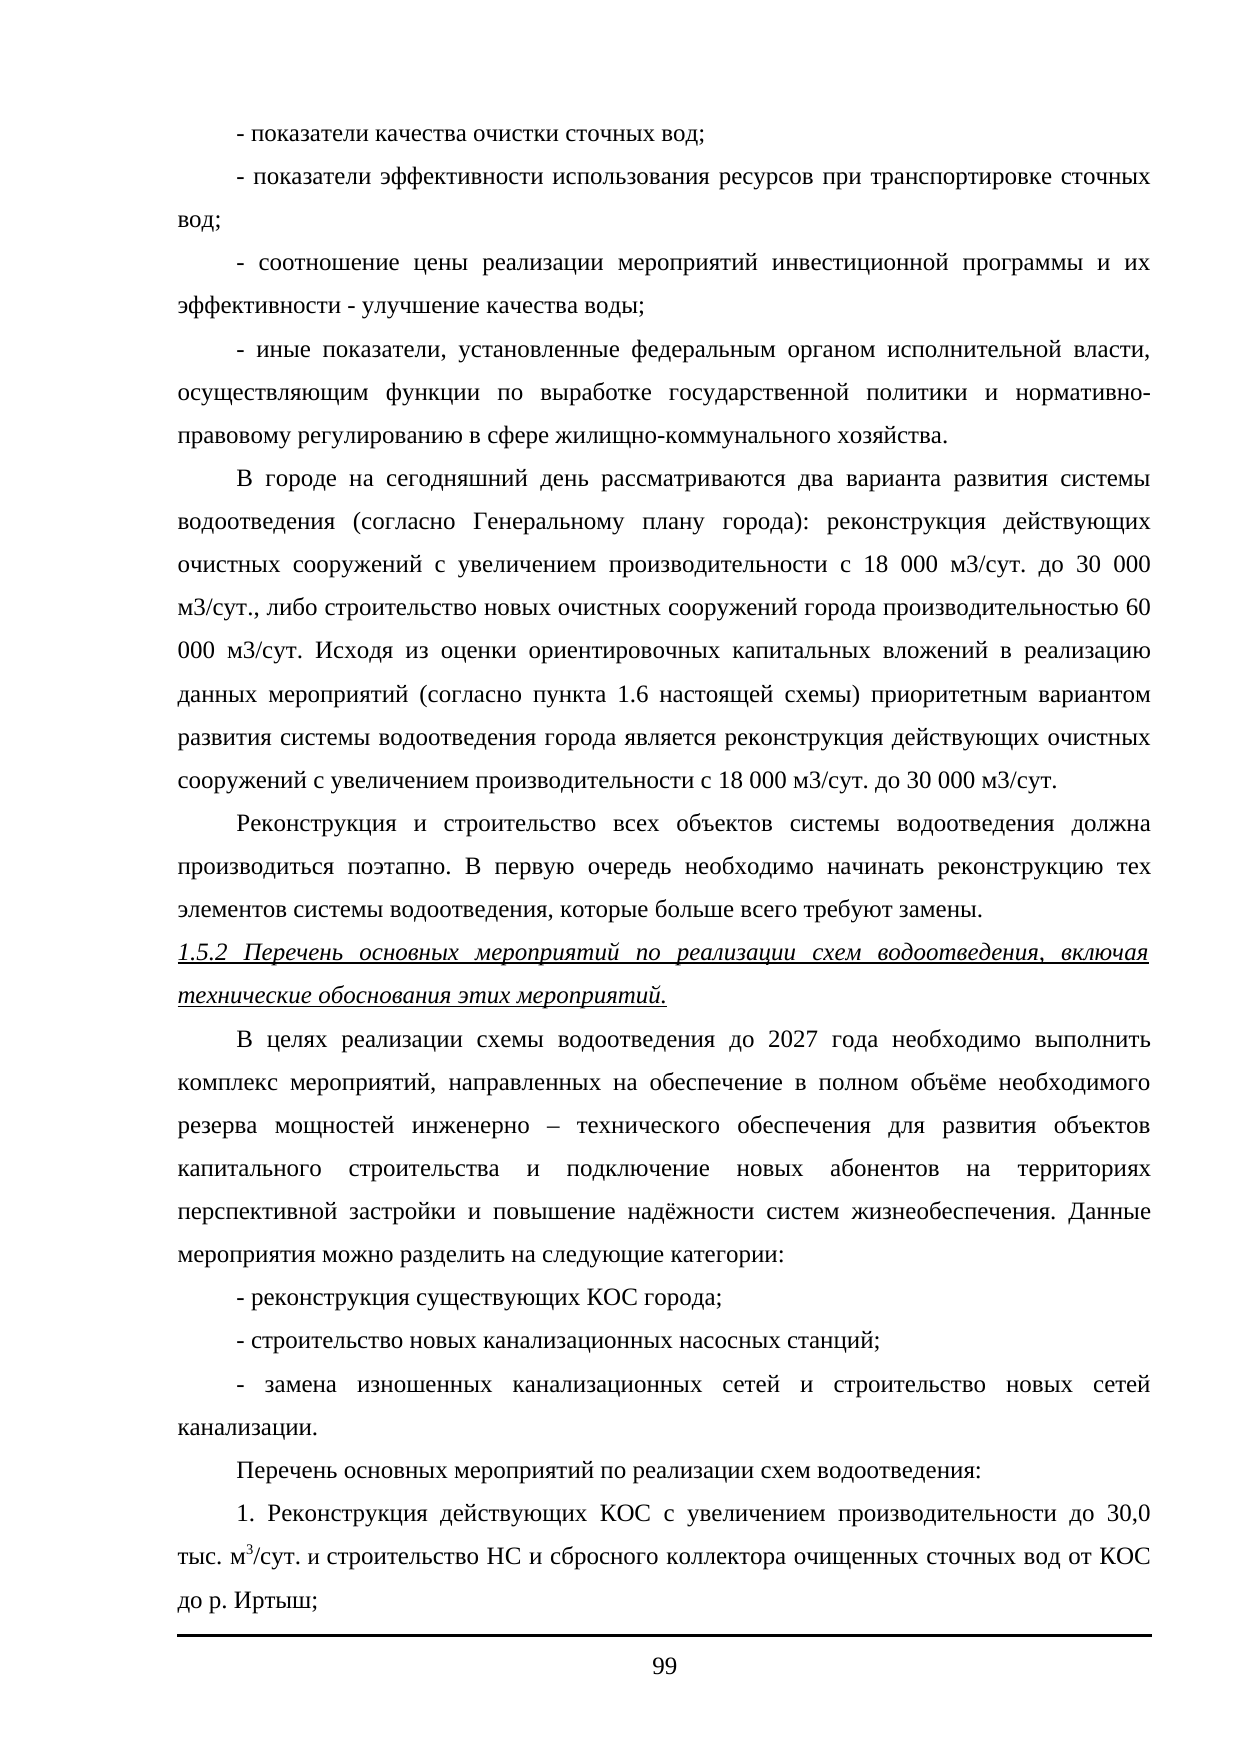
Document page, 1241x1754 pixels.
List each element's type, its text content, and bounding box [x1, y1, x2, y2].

text - соотношение цены реализации мероприятий инвестиционной программы и их эффективности - улучшение качества воды; [177, 247, 1152, 319]
text - строительство новых канализационных насосных станций; [177, 1326, 1152, 1354]
subtitle 1.5.2 Перечень основных мероприятий по реализации схем водоотведения, включая технические обоснования этих мероприятий. [177, 937, 1152, 1009]
text Перечень основных мероприятий по реализации схем водоотведения: [177, 1455, 1152, 1484]
text - иные показатели, установленные федеральным органом исполнительной власти, осуществляющим функции по выработке государственной политики и нормативно-правовому регулированию в сфере жилищно-коммунального хозяйства. [177, 334, 1152, 449]
text Реконструкция и строительство всех объектов системы водоотведения должна производиться поэтапно. В первую очередь необходимо начинать реконструкцию тех элементов системы водоотведения, которые больше всего требуют замены. [177, 808, 1152, 923]
text 1. Реконструкция действующих КОС с увеличением производительности до 30,0 тыс. м3/сут. и строительство НС и сбросного коллектора очищенных сточных вод от КОС до р. Иртыш; [177, 1498, 1152, 1613]
text - реконструкция существующих КОС города; [177, 1282, 1152, 1311]
text - показатели эффективности использования ресурсов при транспортировке сточных вод; [177, 161, 1152, 233]
text - замена изношенных канализационных сетей и строительство новых сетей канализации. [177, 1369, 1152, 1441]
text В целях реализации схемы водоотведения до 2027 года необходимо выполнить комплекс мероприятий, направленных на обеспечение в полном объёме необходимого резерва мощностей инженерно – технического обеспечения для развития объектов капитального строительства и подключение новых абонентов на территориях перспективной застройки и повышение надёжности систем жизнеобеспечения. Данные мероприятия можно разделить на следующие категории: [177, 1024, 1152, 1268]
text - показатели качества очистки сточных вод; [177, 118, 1152, 147]
text В городе на сегодняшний день рассматриваются два варианта развития системы водоотведения (согласно Генеральному плану города): реконструкция действующих очистных сооружений с увеличением производительности с 18 000 м3/сут. до 30 000 м3/сут., либо строительство новых очистных сооружений города производительностью 60 000 м3/сут. Исходя из оценки ориентировочных капитальных вложений в реализацию данных мероприятий (согласно пункта 1.6 настоящей схемы) приоритетным вариантом развития системы водоотведения города является реконструкция действующих очистных сооружений с увеличением производительности с 18 000 м3/сут. до 30 000 м3/сут. [177, 463, 1152, 794]
